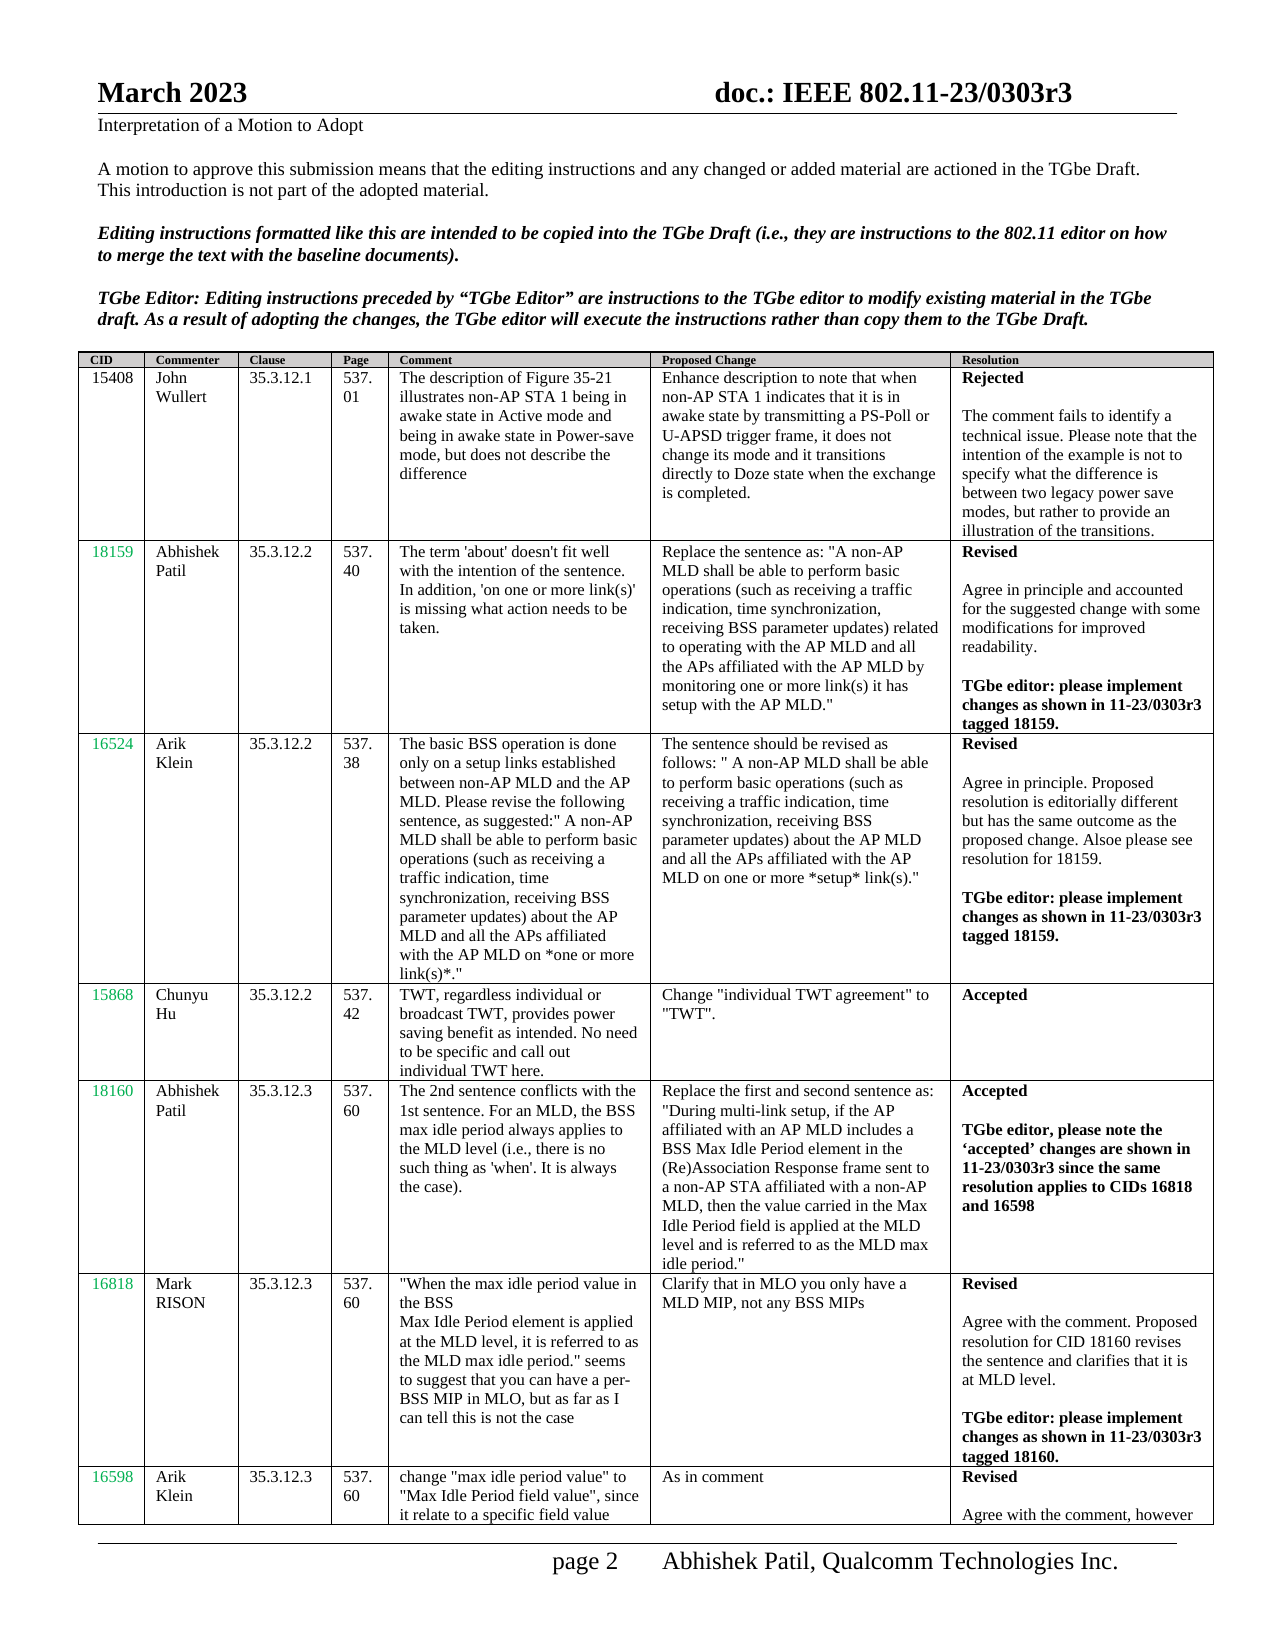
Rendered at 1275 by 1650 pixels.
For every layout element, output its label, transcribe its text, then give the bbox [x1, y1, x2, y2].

text A motion to approve this submission means that the editing instructions and any changed or added material are actioned in the TGbe Draft. This introduction is not part of the adopted material. [97, 157, 1177, 201]
table_cell 35.3.12.3 [239, 1081, 331, 1273]
table_cell Accepted [951, 984, 1213, 1080]
table_cell Clarify that in MLO you only have a MLD MIP, not any BSS MIPs [651, 1274, 950, 1466]
table_cell John Wullert [145, 368, 238, 540]
table_cell 537.60 [332, 1274, 388, 1466]
table_cell Enhance description to note that when non-AP STA 1 indicates that it is in awake state by transmitting a PS-Poll or U-APSD trigger frame, it does not change its mode and it transitions directly to Doze state when the exchange is completed. [651, 368, 950, 540]
table_cell Accepted TGbe editor, please note the ‘accepted’ changes are shown in 11-23/0303r3 since the same resolution applies to CIDs 16818 and 16598 [951, 1081, 1213, 1273]
table_cell 35.3.12.2 [239, 984, 331, 1080]
table_header Comment [389, 353, 650, 367]
table_header Commenter [145, 353, 238, 367]
table_cell 537.38 [332, 734, 388, 983]
table_cell As in comment [651, 1467, 950, 1524]
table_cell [951, 1467, 1213, 1524]
table_cell 35.3.12.3 [239, 1467, 331, 1524]
table_cell 15868 [79, 984, 144, 1080]
table_cell Revised Agree in principle and accounted for the suggested change with some modifications for improved readability. TGbe editor: please implement changes as shown in 11-23/0303r3 tagged 18159. [951, 541, 1213, 733]
table_cell Abhishek Patil [145, 1081, 238, 1273]
table_header Page [332, 353, 388, 367]
table_header Proposed Change [651, 353, 950, 367]
table_cell Change "individual TWT agreement" to "TWT". [651, 984, 950, 1080]
text Editing instructions formatted like this are intended to be copied into the TGbe Draft (i.e., they are instructions to the 802.11 editor on how to merge the text with the baseline documents). [97, 222, 1177, 265]
table_cell Arik Klein [145, 734, 238, 983]
text Interpretation of a Motion to Adopt [97, 114, 1177, 136]
table_cell Replace the sentence as: "A non-AP MLD shall be able to perform basic operations (such as receiving a traffic indication, time synchronization, receiving BSS parameter updates) related to operating with the AP MLD and all the APs affiliated with the AP MLD by monitoring one or more link(s) it has setup with the AP MLD." [651, 541, 950, 733]
table_cell 18159 [79, 541, 144, 733]
table_cell Rejected The comment fails to identify a technical issue. Please note that the intention of the example is not to specify what the difference is between two legacy power save modes, but rather to provide an illustration of the transitions. [951, 368, 1213, 540]
table_cell Arik Klein [145, 1467, 238, 1524]
table_cell 537.42 [332, 984, 388, 1080]
table_header CID [79, 353, 144, 367]
table_cell 35.3.12.1 [239, 368, 331, 540]
table_cell 35.3.12.2 [239, 541, 331, 733]
table_cell "When the max idle period value in the BSS Max Idle Period element is applied at the MLD level, it is referred to as the MLD max idle period." seems to suggest that you can have a per-BSS MIP in MLO, but as far as I can tell this is not the case [389, 1274, 650, 1466]
table_cell Replace the first and second sentence as: "During multi-link setup, if the AP affiliated with an AP MLD includes a BSS Max Idle Period element in the (Re)Association Response frame sent to a non-AP STA affiliated with a non-AP MLD, then the value carried in the Max Idle Period field is applied at the MLD level and is referred to as the MLD max idle period." [651, 1081, 950, 1273]
table_cell 18160 [79, 1081, 144, 1273]
table_cell Abhishek Patil [145, 541, 238, 733]
table_cell The 2nd sentence conflicts with the 1st sentence. For an MLD, the BSS max idle period always applies to the MLD level (i.e., there is no such thing as 'when'. It is always the case). [389, 1081, 650, 1273]
table_cell 537.01 [332, 368, 388, 540]
table_cell The sentence should be revised as follows: " A non-AP MLD shall be able to perform basic operations (such as receiving a traffic indication, time synchronization, receiving BSS parameter updates) about the AP MLD and all the APs affiliated with the AP MLD on one or more *setup* link(s)." [651, 734, 950, 983]
table_cell Chunyu Hu [145, 984, 238, 1080]
table_cell Mark RISON [145, 1274, 238, 1466]
table_cell 35.3.12.3 [239, 1274, 331, 1466]
text TGbe Editor: Editing instructions preceded by “TGbe Editor” are instructions to the TGbe editor to modify existing material in the TGbe draft. As a result of adopting the changes, the TGbe editor will execute the instructions rather than copy them to the TGbe Draft. [97, 287, 1177, 330]
table_cell 15408 [79, 368, 144, 540]
table_cell The basic BSS operation is done only on a setup links established between non-AP MLD and the AP MLD. Please revise the following sentence, as suggested:" A non-AP MLD shall be able to perform basic operations (such as receiving a traffic indication, time synchronization, receiving BSS parameter updates) about the AP MLD and all the APs affiliated with the AP MLD on *one or more link(s)*." [389, 734, 650, 983]
table_cell 16818 [79, 1274, 144, 1466]
table_cell TWT, regardless individual or broadcast TWT, provides power saving benefit as intended. No need to be specific and call out individual TWT here. [389, 984, 650, 1080]
table_cell 537.60 [332, 1081, 388, 1273]
table_cell 35.3.12.2 [239, 734, 331, 983]
table_cell The description of Figure 35-21 illustrates non-AP STA 1 being in awake state in Active mode and being in awake state in Power-save mode, but does not describe the difference [389, 368, 650, 540]
table_cell Revised Agree with the comment. Proposed resolution for CID 18160 revises the sentence and clarifies that it is at MLD level. TGbe editor: please implement changes as shown in 11-23/0303r3 tagged 18160. [951, 1274, 1213, 1466]
table_header Clause [239, 353, 331, 367]
table_cell The term 'about' doesn't fit well with the intention of the sentence. In addition, 'on one or more link(s)' is missing what action needs to be taken. [389, 541, 650, 733]
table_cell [389, 1467, 650, 1524]
table_cell Revised Agree in principle. Proposed resolution is editorially different but has the same outcome as the proposed change. Alsoe please see resolution for 18159. TGbe editor: please implement changes as shown in 11-23/0303r3 tagged 18159. [951, 734, 1213, 983]
table_header Resolution [951, 353, 1213, 367]
table_cell 16524 [79, 734, 144, 983]
table_cell 537.60 [332, 1467, 388, 1524]
table_cell 537.40 [332, 541, 388, 733]
table_cell 16598 [79, 1467, 144, 1524]
